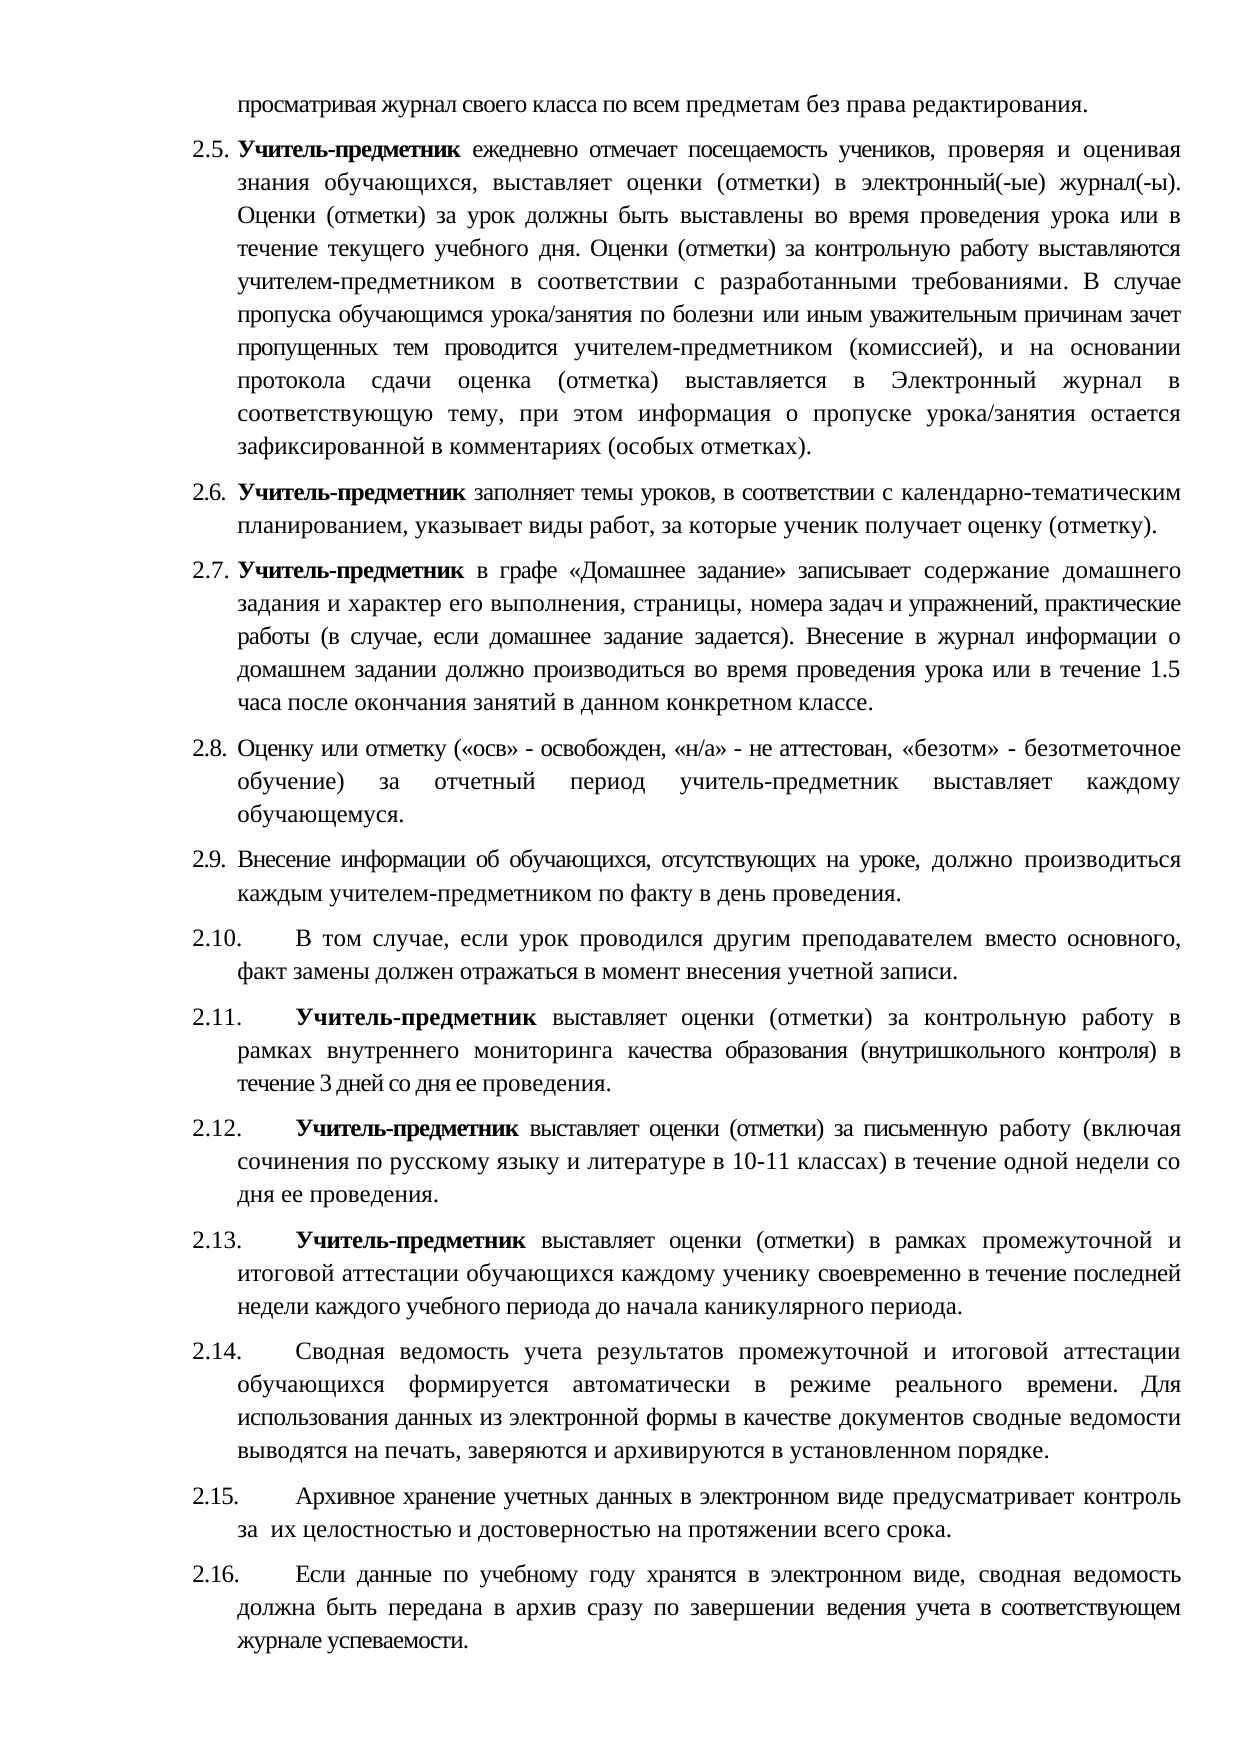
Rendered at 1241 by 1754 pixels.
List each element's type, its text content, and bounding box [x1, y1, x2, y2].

list Учитель-предметник заполняет темы уроков, в соответствии с календарно-тематическим планированием, указывает виды работ, за которые ученик получает оценку (отметку). [192, 477, 1181, 539]
list Учитель-предметник в графе «Домашнее задание» записывает содержание домашнего задания и характер его выполнения, страницы, номера задач и упражнений, практические работы (в случае, если домашнее задание задается). Внесение в журнал информации о домашнем задании должно производиться во время проведения урока или в течение 1.5 часа после окончания занятий в данном конкретном классе. [192, 555, 1181, 716]
list В том случае, если урок проводился другим преподавателем вместо основного, факт замены должен отражаться в момент внесения учетной записи. [192, 923, 1181, 985]
list Внесение информации об обучающихся, отсутствующих на уроке, должно производиться каждым учителем-предметником по факту в день проведения. [192, 844, 1181, 906]
list Учитель-предметник выставляет оценки (отметки) за контрольную работу в рамках внутреннего мониторинга качества образования (внутришкольного контроля) в течение 3 дней со дня ее проведения. [192, 1002, 1181, 1096]
list Учитель-предметник выставляет оценки (отметки) в рамках промежуточной и итоговой аттестации обучающихся каждому ученику своевременно в течение последней недели каждого учебного периода до начала каникулярного периода. [192, 1225, 1181, 1319]
list Архивное хранение учетных данных в электронном виде предусматривает контроль за их целостностью и достоверностью на протяжении всего срока. [192, 1481, 1181, 1543]
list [192, 89, 1181, 117]
list Если данные по учебному году хранятся в электронном виде, сводная ведомость должна быть передана в архив сразу по завершении ведения учета в соответствующем журнале успеваемости. [192, 1559, 1181, 1654]
list Учитель-предметник ежедневно отмечает посещаемость учеников, проверяя и оценивая знания обучающихся, выставляет оценки (отметки) в электронный(-ые) журнал(-ы). Оценки (отметки) за урок должны быть выставлены во время проведения урока или в течение текущего учебного дня. Оценки (отметки) за контрольную работу выставляются учителем-предметником в соответствии с разработанными требованиями. В случае пропуска обучающимся урока/занятия по болезни или иным уважительным причинам зачет пропущенных тем проводится учителем-предметником (комиссией), и на основании протокола сдачи оценка (отметка) выставляется в Электронный журнал в соответствующую тему, при этом информация о пропуске урока/занятия остается зафиксированной в комментариях (особых отметках). [192, 134, 1181, 460]
list Учитель-предметник выставляет оценки (отметки) за письменную работу (включая сочинения по русскому языку и литературе в 10-11 классах) в течение одной недели со дня ее проведения. [192, 1113, 1181, 1208]
list Оценку или отметку («осв» - освобожден, «н/а» - не аттестован, «безотм» - безотметочное обучение) за отчетный период учитель-предметник выставляет каждому обучающемуся. [192, 733, 1181, 828]
list Сводная ведомость учета результатов промежуточной и итоговой аттестации обучающихся формируется автоматически в режиме реального времени. Для использования данных из электронной формы в качестве документов сводные ведомости выводятся на печать, заверяются и архивируются в установленном порядке. [192, 1336, 1181, 1464]
